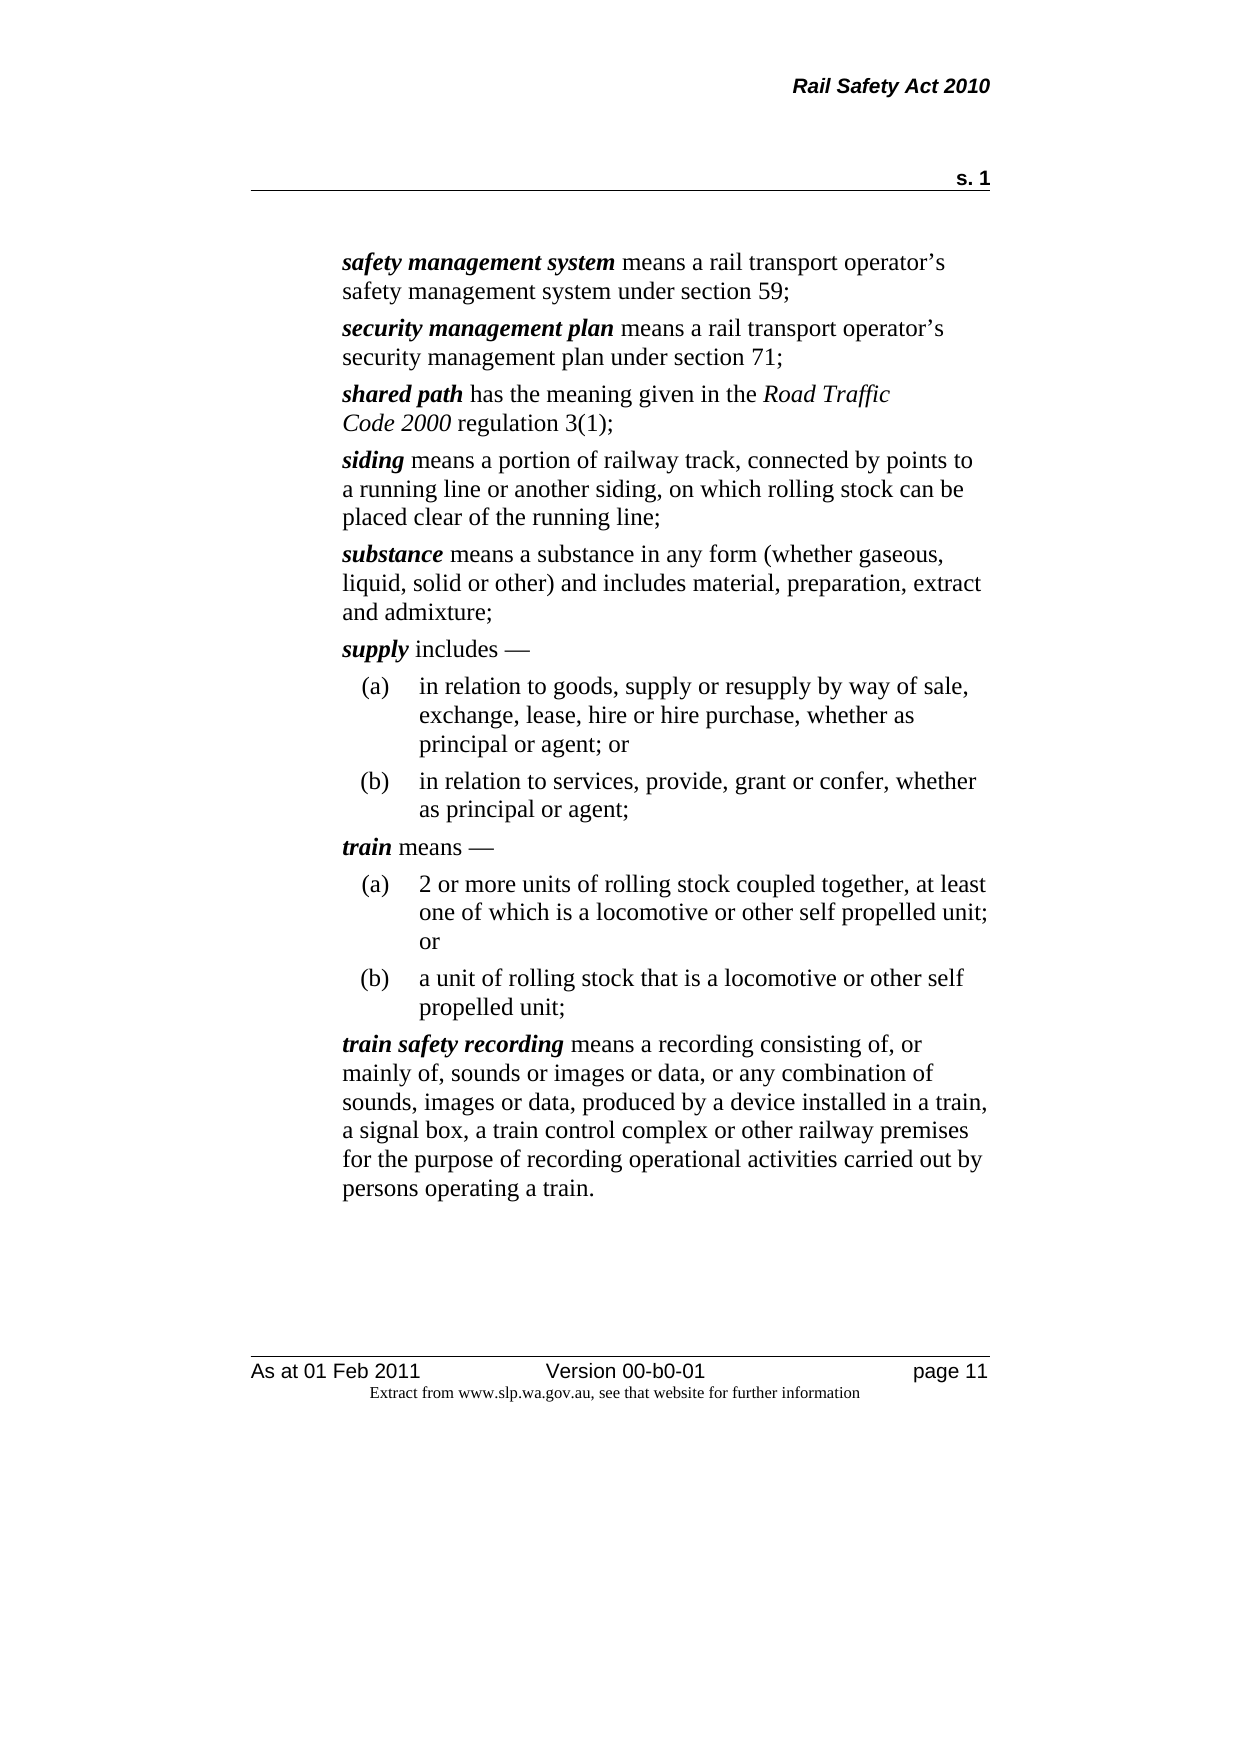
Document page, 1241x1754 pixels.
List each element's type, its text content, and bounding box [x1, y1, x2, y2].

text (b) a unit of rolling stock that is a locomotive or other self propelled unit; [251, 963, 990, 1021]
text train means — [251, 832, 990, 860]
text substance means a substance in any form (whether gaseous, liquid, solid or other) and includes material, preparation, extract and admixture; [251, 539, 990, 626]
text siding means a portion of railway track, connected by points to a running line or another siding, on which rolling stock can be placed clear of the running line; [251, 445, 990, 531]
text (a) in relation to goods, supply or resupply by way of sale, exchange, lease, hire or hire purchase, whether as principal or agent; or [251, 671, 990, 757]
text security management plan means a rail transport operator’s security management plan under section 71; [251, 313, 990, 371]
text (a) 2 or more units of rolling stock coupled together, at least one of which is a locomotive or other self propelled unit; or [251, 869, 990, 955]
text shared path has the meaning given in the Road Traffic Code 2000 regulation 3(1); [251, 379, 990, 437]
text train safety recording means a recording consisting of, or mainly of, sounds or images or data, or any combination of sounds, images or data, produced by a device installed in a train, a signal box, a train control complex or other railway premises for the purpose of recording operational activities carried out by persons operating a train. [251, 1029, 990, 1202]
text (b) in relation to services, provide, grant or confer, whether as principal or agent; [251, 766, 990, 823]
text supply includes — [251, 634, 990, 663]
text safety management system means a rail transport operator’s safety management system under section 59; [251, 247, 990, 305]
